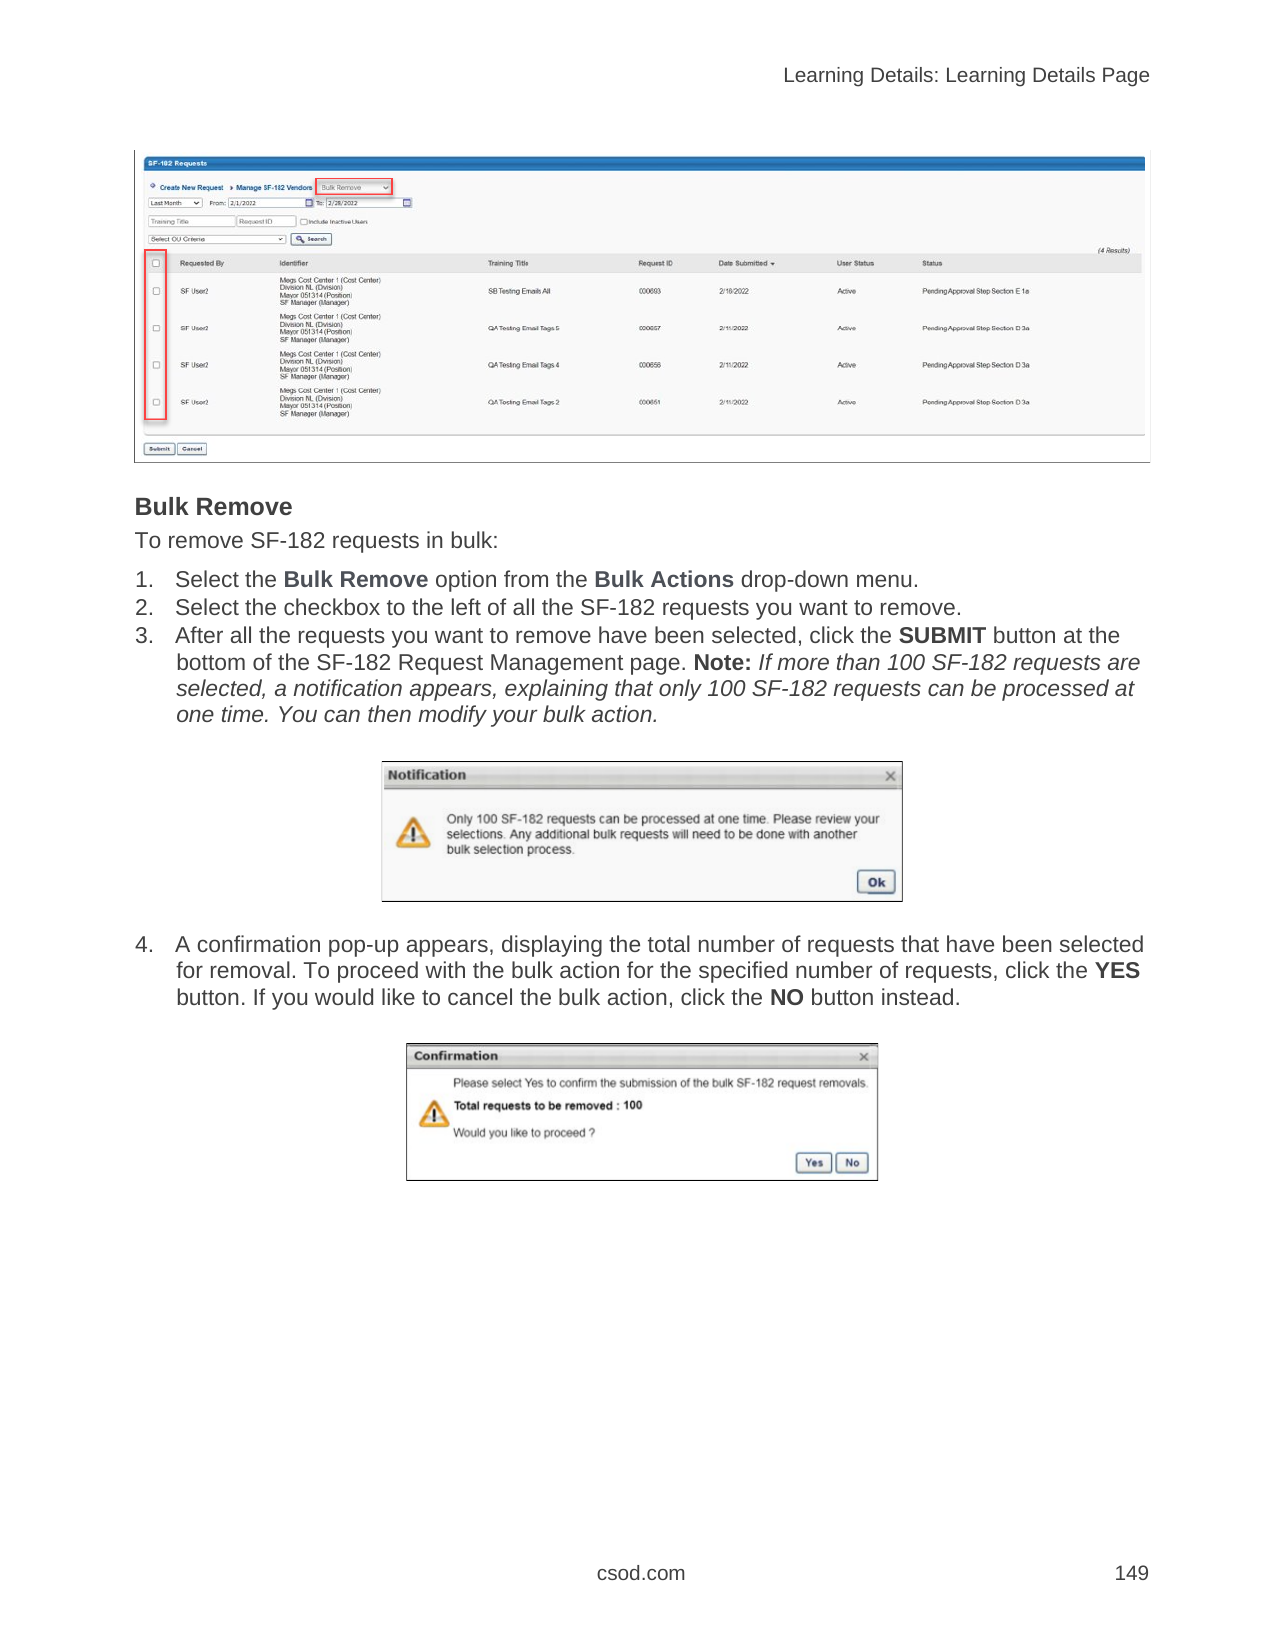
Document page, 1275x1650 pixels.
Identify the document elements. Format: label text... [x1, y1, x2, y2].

list After all the requests you want to remove have been selected, click the Submit button at the bottom of the SF-182 Request Management page. Note: If more than 100 SF-182 requests are selected, a notification appears, explaining that only 100 SF-182 requests can be processed at one time. You can then modify your bulk action. [154, 622, 1150, 728]
list A confirmation pop-up appears, displaying the total number of requests that have been selected for removal. To proceed with the bulk action for the specified number of requests, click the Yes button. If you would like to cancel the bulk action, click the No button instead. [154, 931, 1150, 1010]
picture [134, 150, 1150, 463]
list Select the Bulk Remove option from the Bulk Actions drop-down menu. [154, 566, 1150, 592]
text Bulk Remove [134, 492, 1150, 520]
picture [406, 1043, 879, 1181]
picture [381, 761, 903, 902]
list Select the checkbox to the left of all the SF-182 requests you want to remove. [154, 594, 1150, 620]
text To remove SF-182 requests in bulk: [134, 527, 1150, 553]
